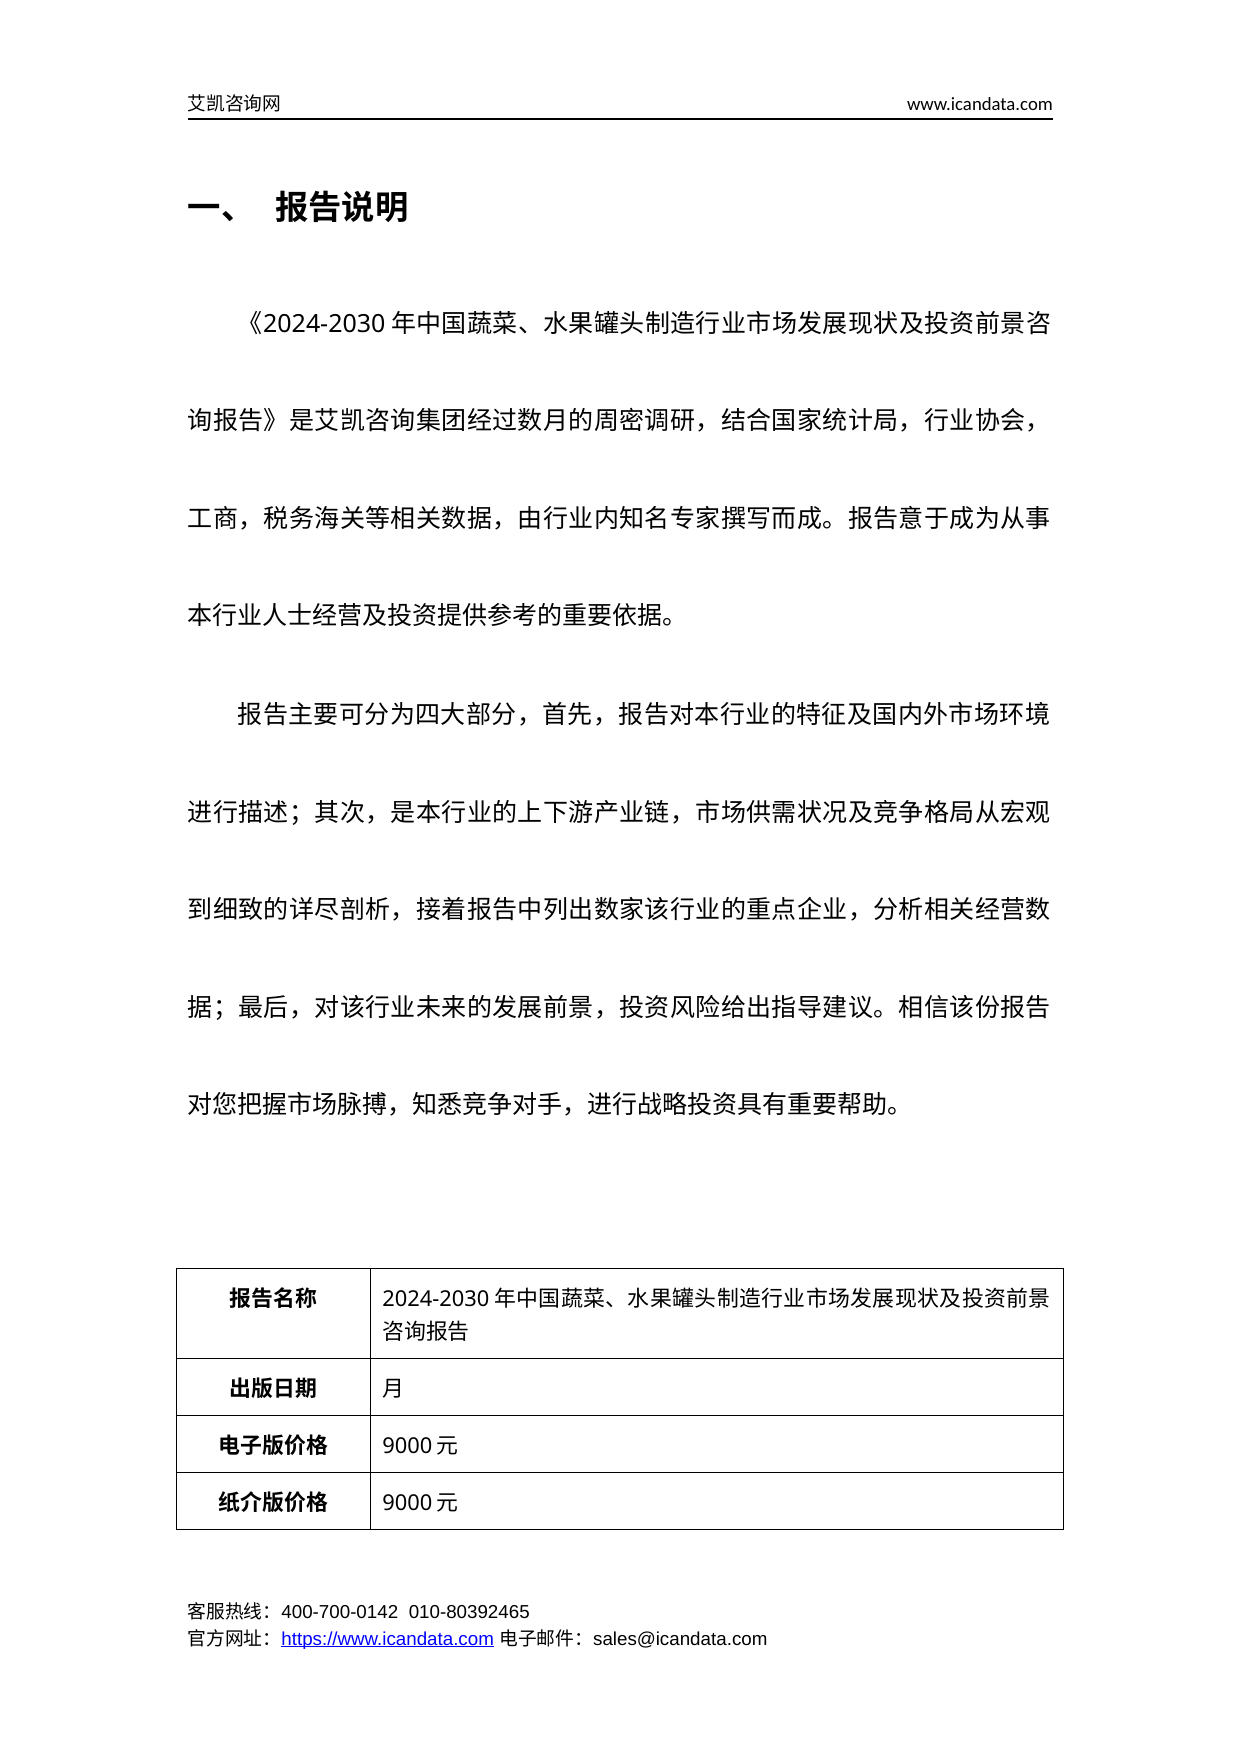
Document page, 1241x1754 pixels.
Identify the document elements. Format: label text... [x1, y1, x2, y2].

table_header 报告名称 [177, 1269, 370, 1358]
table_cell 9000元 [371, 1416, 1063, 1472]
table_cell 电子版价格 [177, 1416, 370, 1472]
text 《2024-2030年中国蔬菜、水果罐头制造行业市场发展现状及投资前景咨询报告》是艾凯咨询集团经过数月的周密调研，结合国家统计局，行业协会，工商，税务海关等相关数据，由行业内知名专家撰写而成。报告意于成为从事本行业人士经营及投资提供参考的重要依据。 [187, 289, 1053, 646]
subtitle 报告说明 [187, 172, 1053, 237]
table_cell 月 [371, 1359, 1063, 1415]
table_cell 纸介版价格 [177, 1473, 370, 1529]
table_header 2024-2030年中国蔬菜、水果罐头制造行业市场发展现状及投资前景咨询报告 [371, 1269, 1063, 1358]
text 报告主要可分为四大部分，首先，报告对本行业的特征及国内外市场环境进行描述；其次，是本行业的上下游产业链，市场供需状况及竞争格局从宏观到细致的详尽剖析，接着报告中列出数家该行业的重点企业，分析相关经营数据；最后，对该行业未来的发展前景，投资风险给出指导建议。相信该份报告对您把握市场脉搏，知悉竞争对手，进行战略投资具有重要帮助。 [187, 681, 1053, 1136]
table_cell 9000元 [371, 1473, 1063, 1529]
table_cell 出版日期 [177, 1359, 370, 1415]
